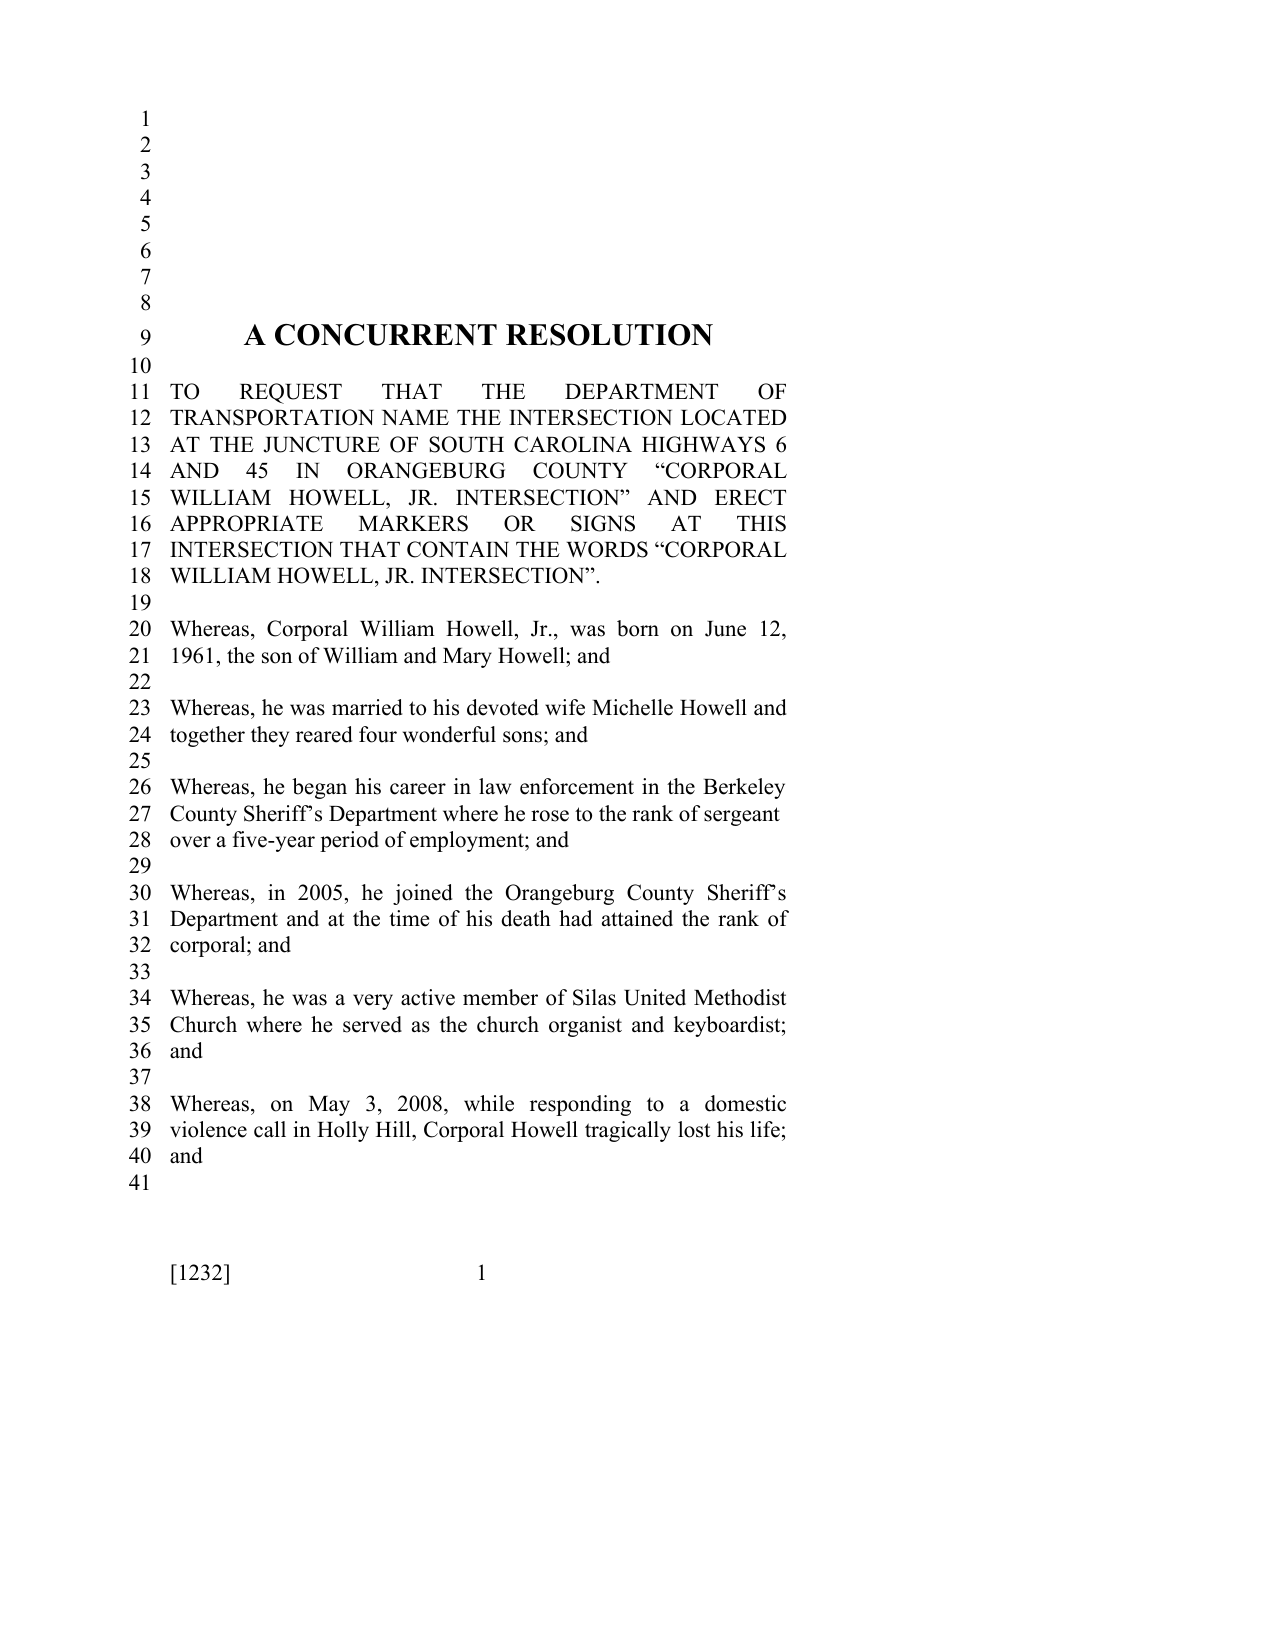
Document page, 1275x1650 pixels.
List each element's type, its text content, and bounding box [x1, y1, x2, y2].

text Whereas, he began his career in law enforcement in the Berkeley County Sheriff’s Department where he rose to the rank of sergeant [169, 773, 787, 826]
text Whereas, in 2005, he joined the Orangeburg County Sheriff’s Department and at the time of his death had attained the rank of corporal; and [169, 879, 787, 958]
text Whereas, he was married to his devoted wife Michelle Howell and together they reared four wonderful sons; and [169, 694, 787, 747]
text Whereas, he was a very active member of Silas United Methodist Church where he served as the church organist and keyboardist; and [169, 984, 787, 1063]
text TO REQUEST THAT THE DEPARTMENT OF TRANSPORTATION NAME THE INTERSECTION LOCATED AT THE JUNCTURE OF SOUTH CAROLINA HIGHWAYS 6 AND 45 IN ORANGEBURG COUNTY “CORPORAL WILLIAM HOWELL, JR. INTERSECTION” AND ERECT APPROPRIATE MARKERS OR SIGNS AT THIS INTERSECTION THAT CONTAIN THE WORDS “CORPORAL WILLIAM HOWELL, JR. INTERSECTION”. [169, 378, 787, 589]
text Whereas, on May 3, 2008, while responding to a domestic violence call in Holly Hill, Corporal Howell tragically lost his life; and [169, 1090, 787, 1169]
text over a five-year period of employment; and [169, 826, 787, 852]
text A CONCURRENT RESOLUTION [169, 316, 787, 352]
text Whereas, Corporal William Howell, Jr., was born on June 12, 1961, the son of William and Mary Howell; and [169, 615, 787, 668]
